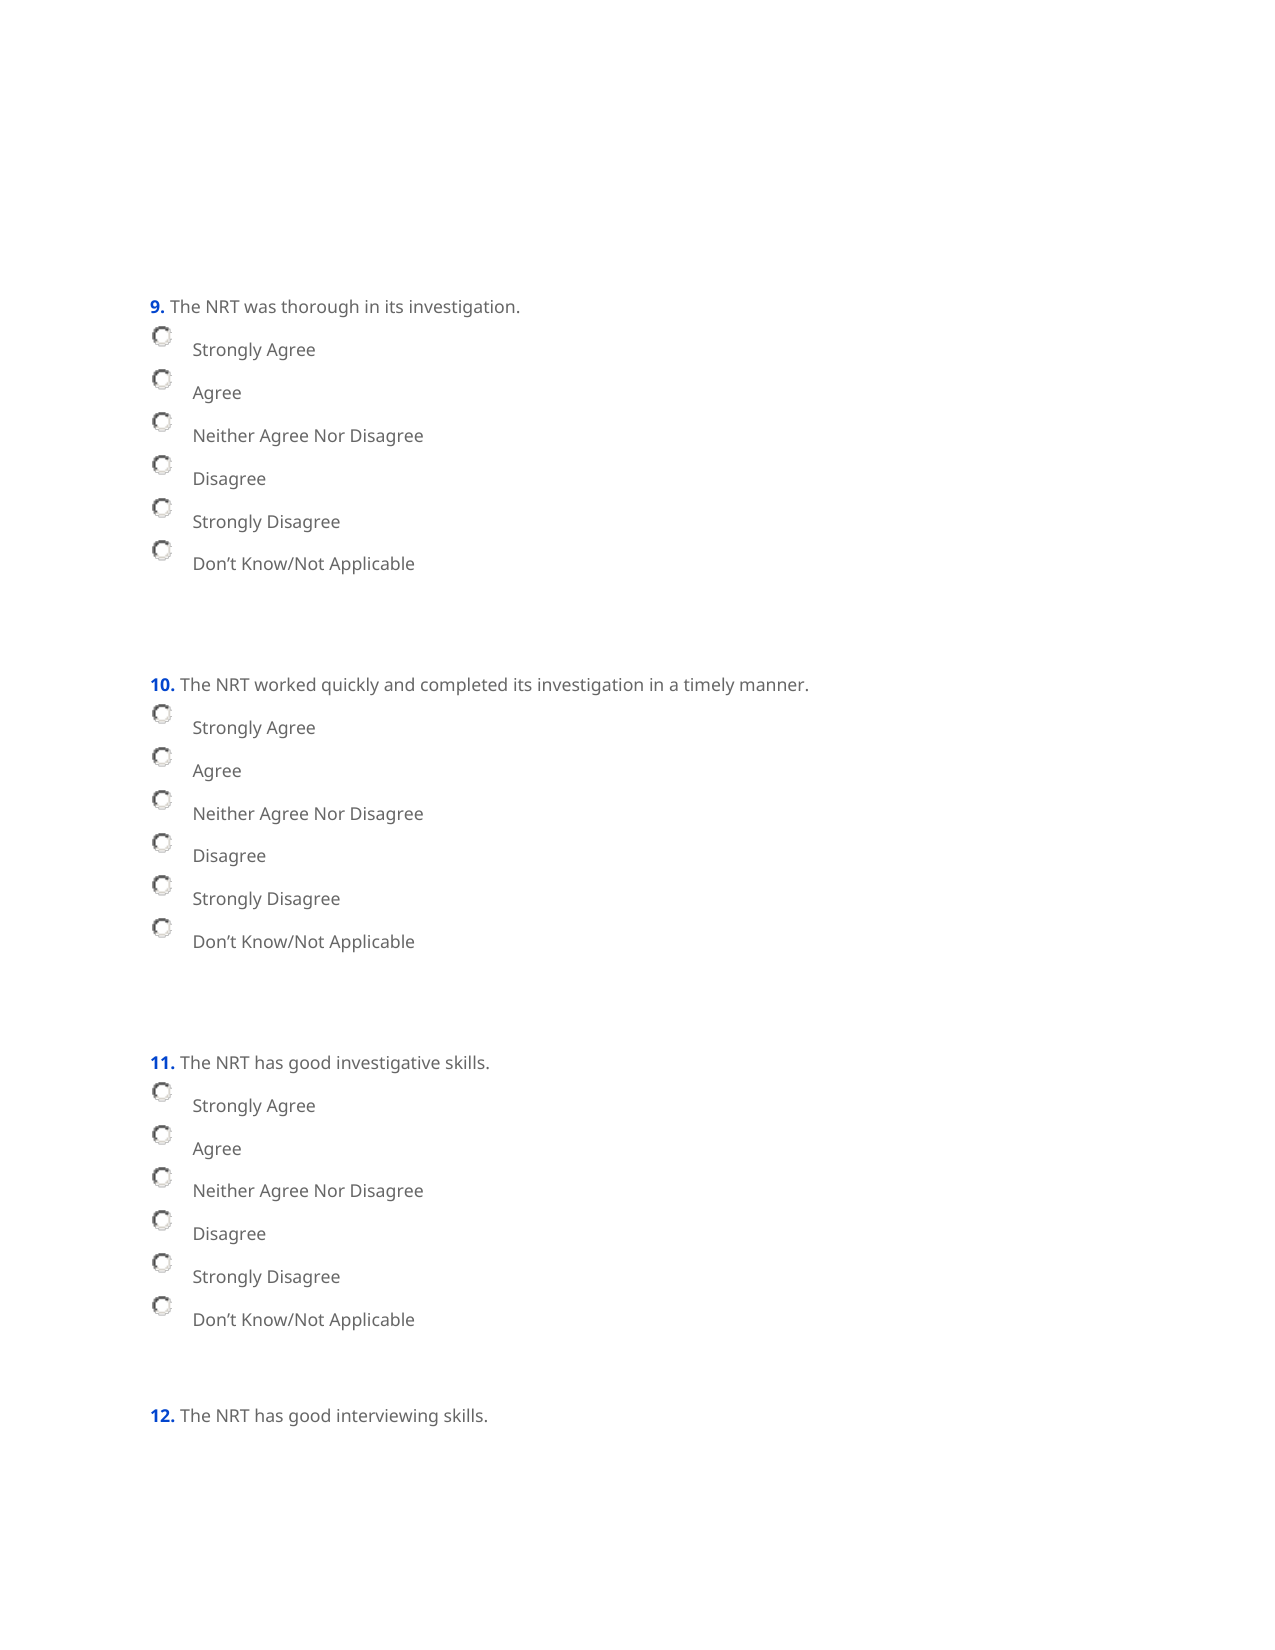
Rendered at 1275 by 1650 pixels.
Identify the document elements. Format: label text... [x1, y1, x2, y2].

text 9. The NRT was thorough in its investigation. [150, 295, 1125, 319]
text 11. The NRT has good investigative skills. [150, 1050, 1125, 1074]
text 10. The NRT worked quickly and completed its investigation in a timely manner. [150, 673, 1125, 697]
text 12. The NRT has good interviewing skills. [150, 1404, 1125, 1428]
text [150, 1074, 1125, 1331]
text Strongly Agree Agree Neither Agree Nor Disagree Disagree Strongly Disagree Don’t Know/Not Applicable [150, 697, 1125, 954]
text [150, 319, 1125, 576]
